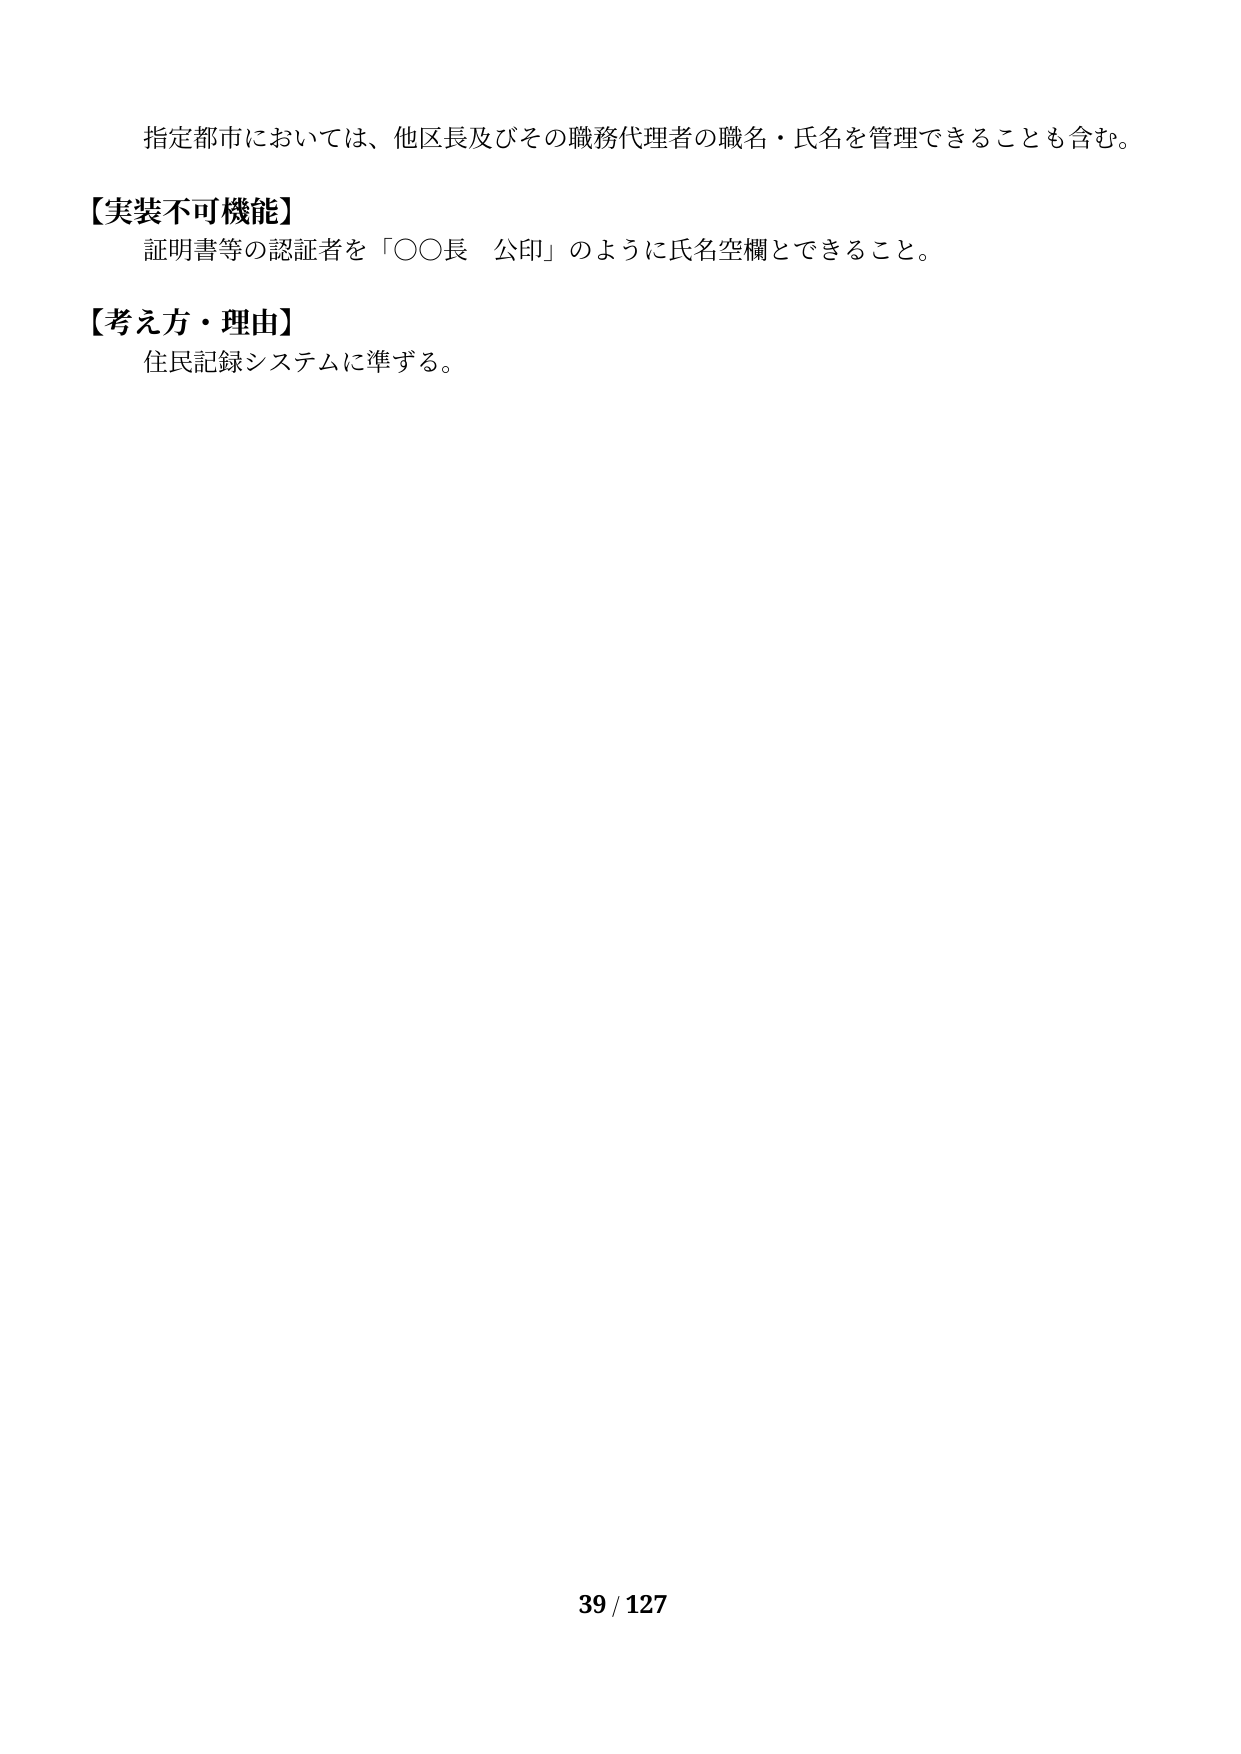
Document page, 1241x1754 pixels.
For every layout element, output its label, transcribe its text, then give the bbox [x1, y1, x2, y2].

text 住民記録システムに準ずる。 [119, 342, 1165, 378]
text 証明書等の認証者を「○○長 公印」のように氏名空欄とできること。 [119, 230, 1165, 266]
text 指定都市においては、他区長及びその職務代理者の職名・氏名を管理できることも含む。 [119, 118, 1165, 154]
text 【考え方・理由】 [75, 300, 1165, 342]
text 【実装不可機能】 [75, 188, 1165, 230]
